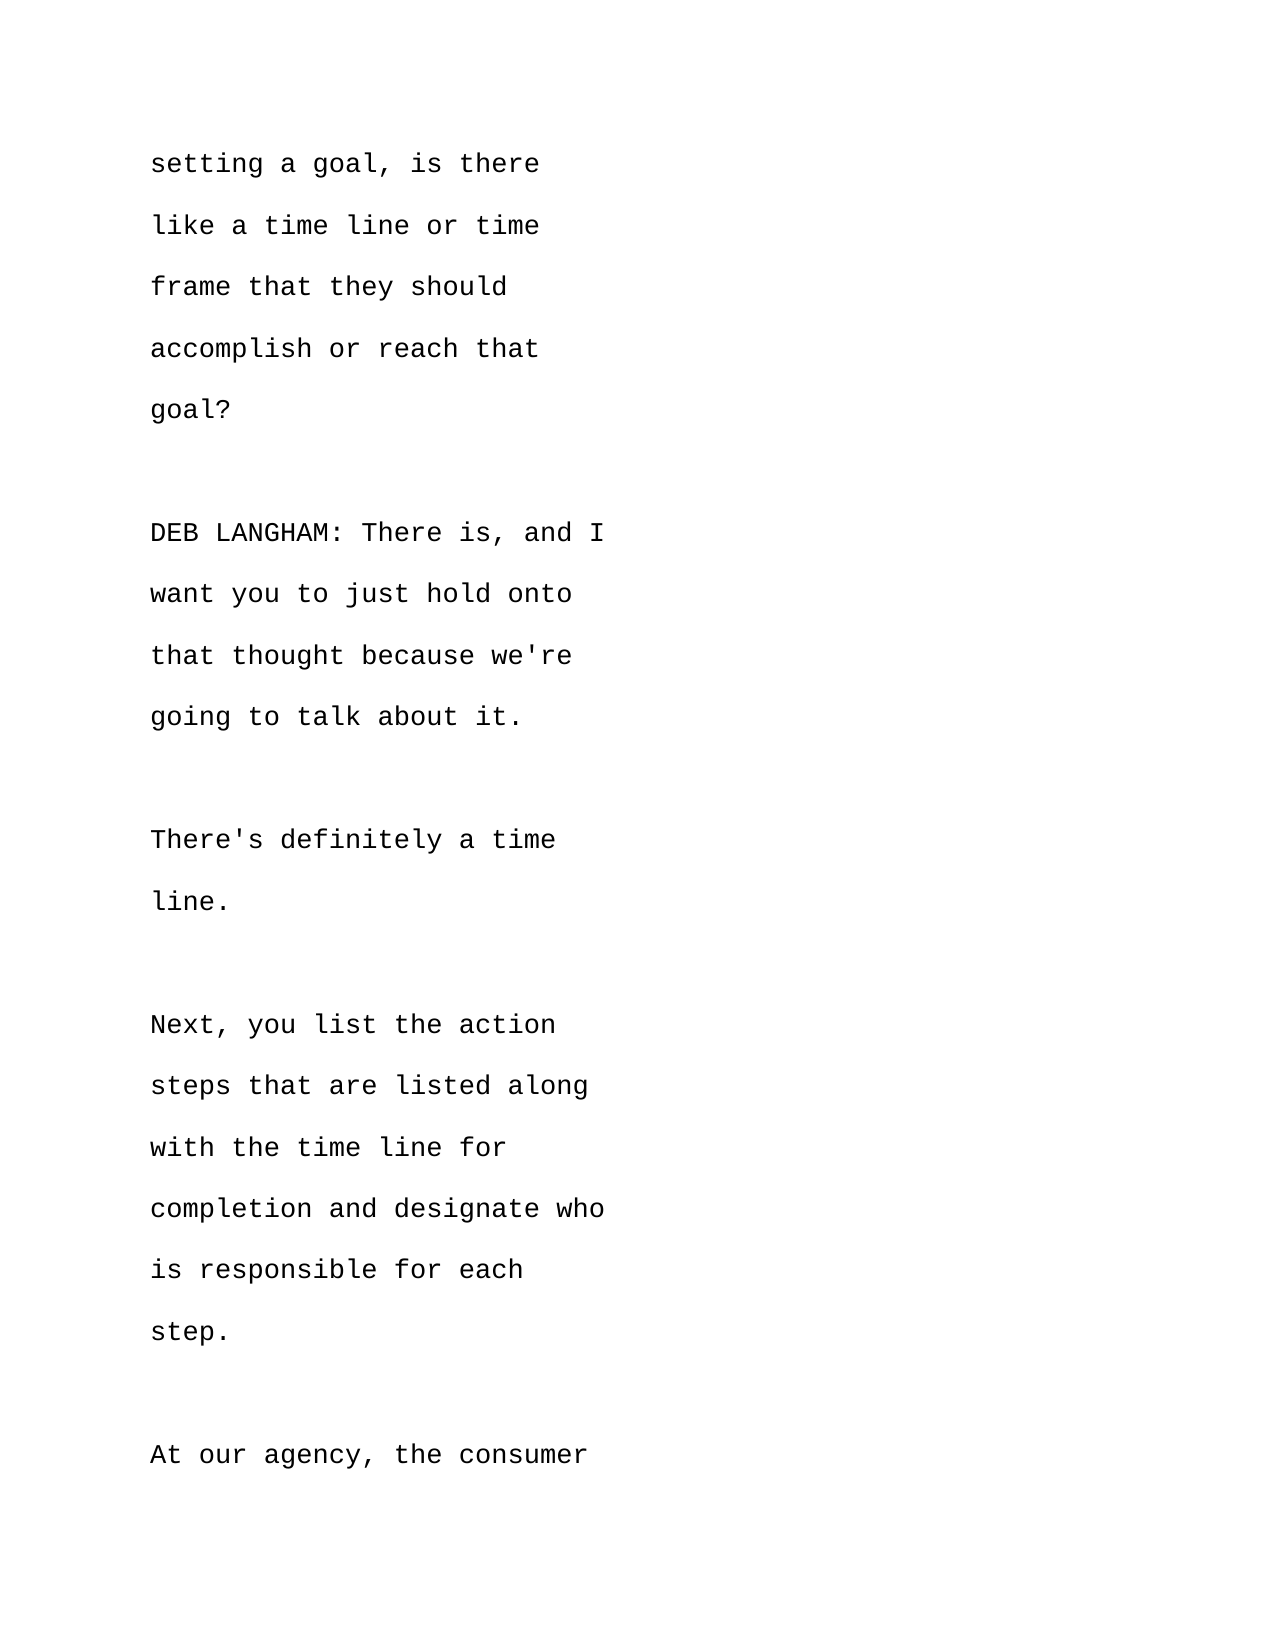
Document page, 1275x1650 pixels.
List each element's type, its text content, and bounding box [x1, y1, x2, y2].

text Next, you list the action steps that are listed along with the time line for completion and designate who is responsible for each step. [150, 1010, 612, 1348]
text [150, 150, 612, 427]
text There's definitely a time line. [150, 826, 612, 918]
text DEB LANGHAM: There is, and I want you to just hold onto that thought because we're going to talk about it. [150, 519, 612, 734]
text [150, 1441, 612, 1471]
